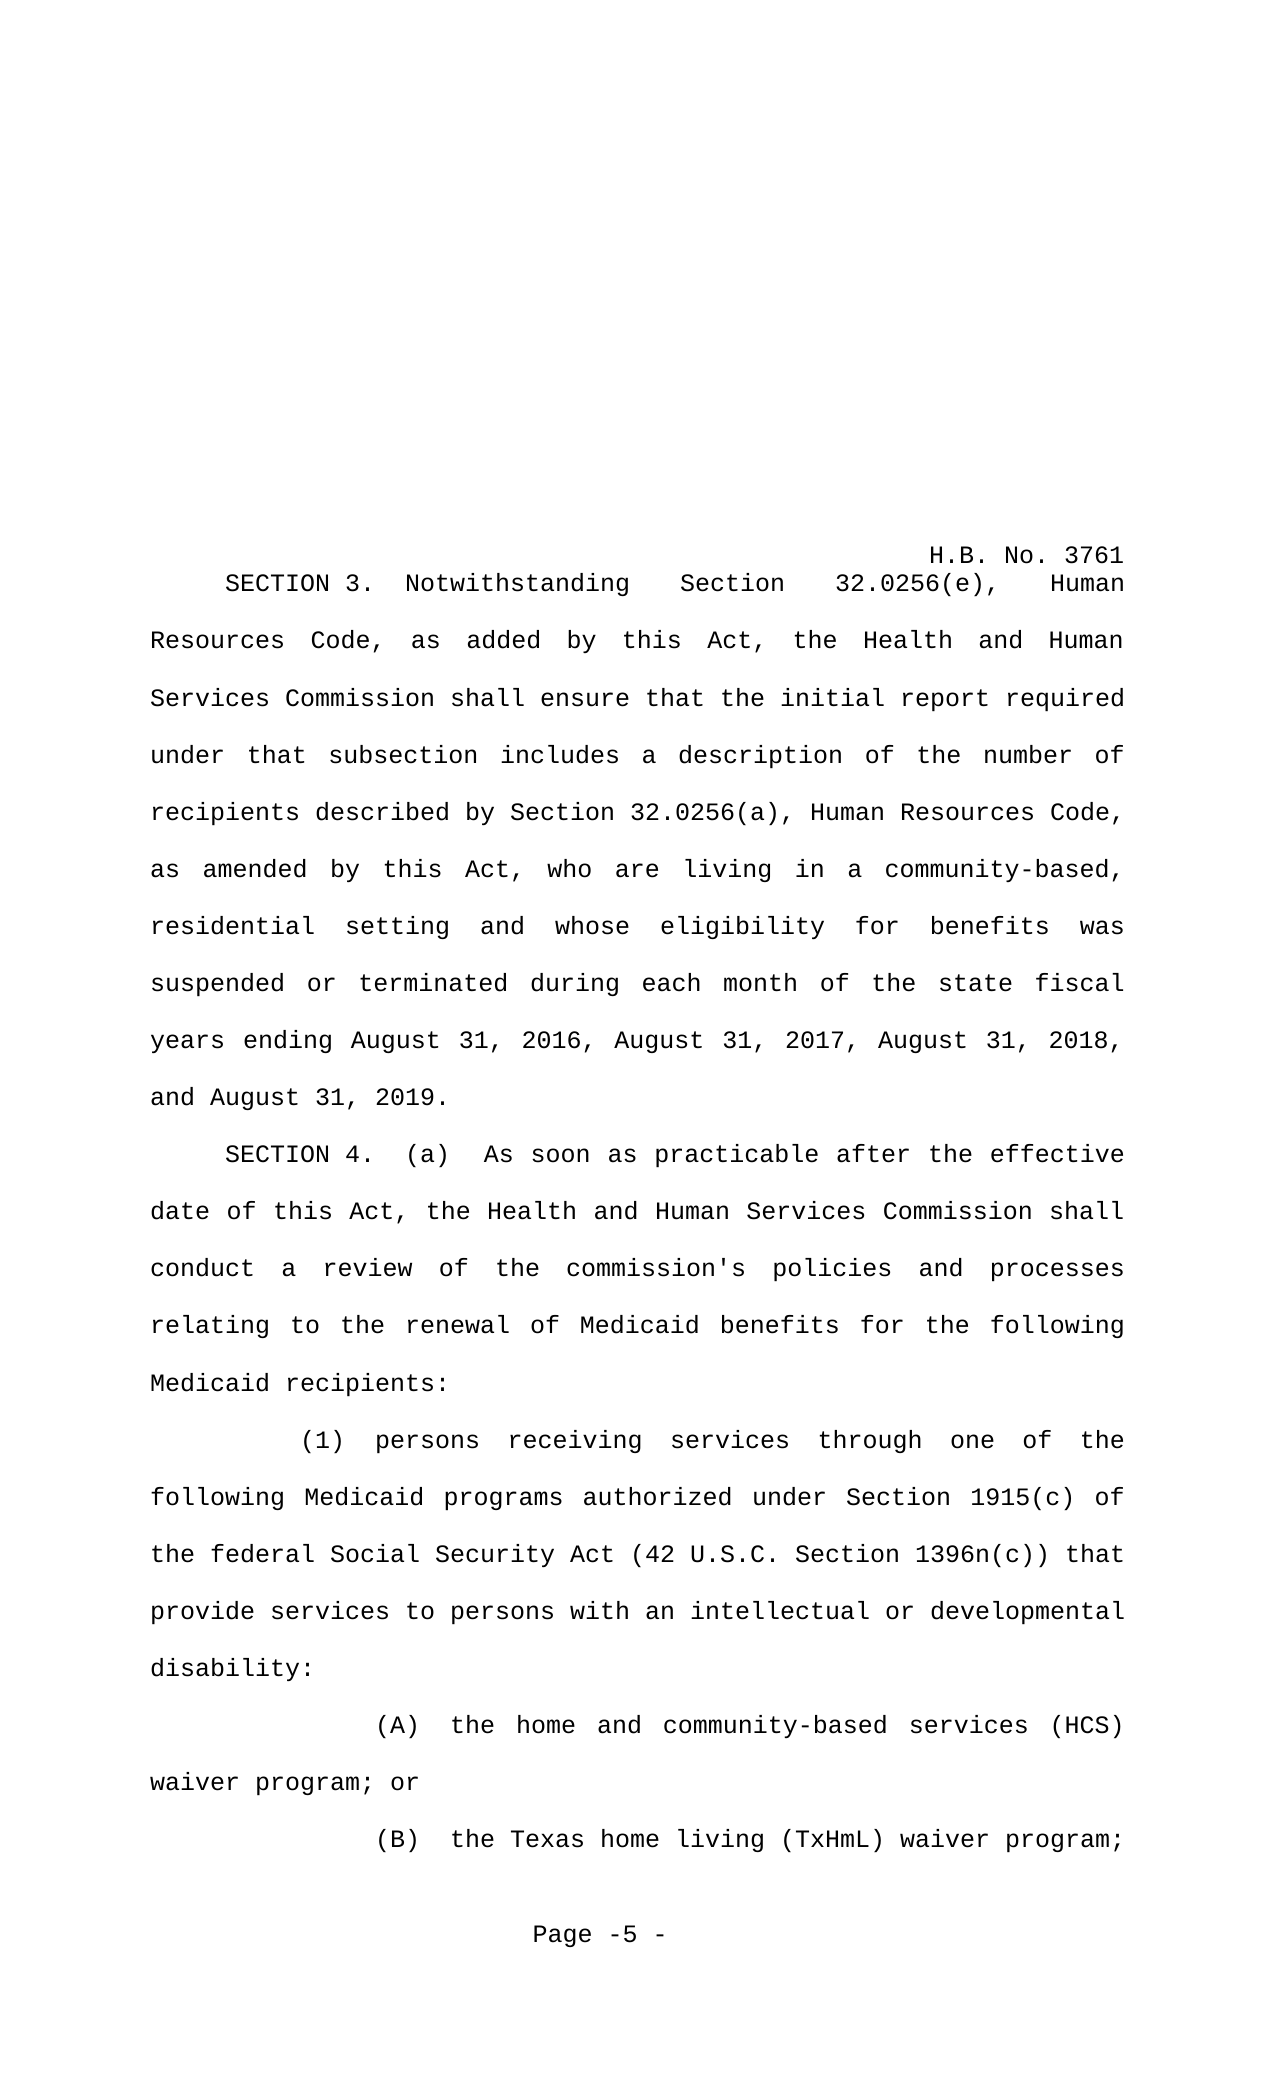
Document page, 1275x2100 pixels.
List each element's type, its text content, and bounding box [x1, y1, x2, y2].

text SECTION 4. (a) As soon as practicable after the effective date of this Act, the Health and Human Services Commission shall conduct a review of the commission's policies and processes relating to the renewal of Medicaid benefits for the following Medicaid recipients: [150, 1142, 1125, 1398]
text (A) the home and community-based services (HCS) waiver program; or [150, 1712, 1125, 1798]
text (1) persons receiving services through one of the following Medicaid programs authorized under Section 1915(c) of the federal Social Security Act (42 U.S.C. Section 1396n(c)) that provide services to persons with an intellectual or developmental disability: [150, 1427, 1125, 1684]
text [150, 1827, 1125, 1855]
text SECTION 3. Notwithstanding Section 32.0256(e), Human Resources Code, as added by this Act, the Health and Human Services Commission shall ensure that the initial report required under that subsection includes a description of the number of recipients described by Section 32.0256(a), Human Resources Code, as amended by this Act, who are living in a community-based, residential setting and whose eligibility for benefits was suspended or terminated during each month of the state fiscal years ending August 31, 2016, August 31, 2017, August 31, 2018, and August 31, 2019. [150, 571, 1125, 1113]
